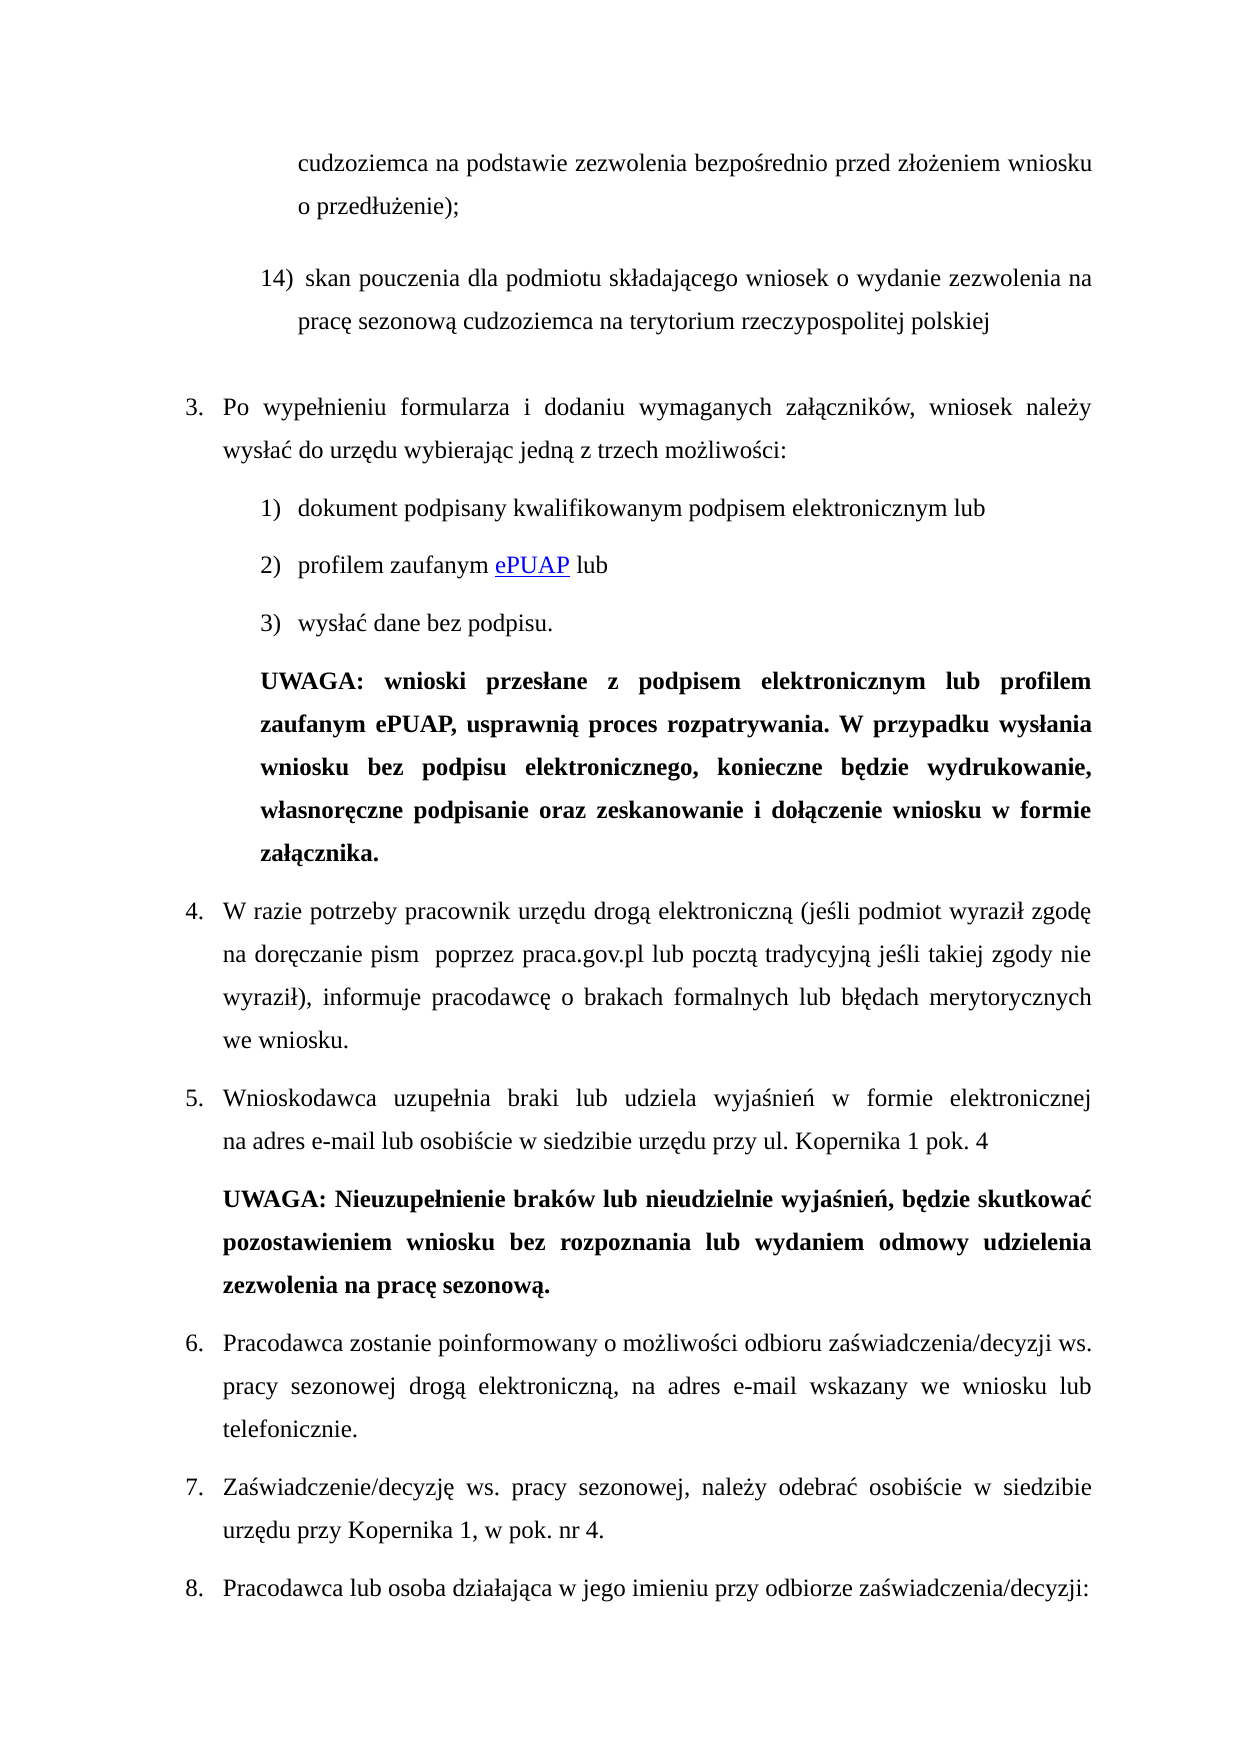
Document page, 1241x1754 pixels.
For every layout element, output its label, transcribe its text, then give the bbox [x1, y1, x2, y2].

list W razie potrzeby pracownik urzędu drogą elektroniczną (jeśli podmiot wyraził zgodę na doręczanie pism poprzez praca.gov.pl lub pocztą tradycyjną jeśli takiej zgody nie wyraził), informuje pracodawcę o brakach formalnych lub błędach merytorycznych we wniosku. [185, 896, 1093, 1054]
list profilem zaufanym ePUAP lub [260, 551, 1093, 579]
text UWAGA: Nieuzupełnienie braków lub nieudzielnie wyjaśnień, będzie skutkować pozostawieniem wniosku bez rozpoznania lub wydaniem odmowy udzielenia zezwolenia na pracę sezonową. [223, 1184, 1093, 1299]
list Wnioskodawca uzupełnia braki lub udziela wyjaśnień w formie elektronicznej na adres e-mail lub osobiście w siedzibie urzędu przy ul. Kopernika 1 pok. 4 [185, 1083, 1093, 1155]
list Po wypełnieniu formularza i dodaniu wymaganych załączników, wniosek należy wysłać do urzędu wybierając jedną z trzech możliwości: [185, 392, 1093, 464]
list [260, 148, 1093, 219]
text UWAGA: wnioski przesłane z podpisem elektronicznym lub profilem zaufanym ePUAP, usprawnią proces rozpatrywania. W przypadku wysłania wniosku bez podpisu elektronicznego, konieczne będzie wydrukowanie, własnoręczne podpisanie oraz zeskanowanie i dołączenie wniosku w formie załącznika. [260, 666, 1093, 867]
list wysłać dane bez podpisu. [260, 608, 1093, 637]
list Zaświadczenie/decyzję ws. pracy sezonowej, należy odebrać osobiście w siedzibie urzędu przy Kopernika 1, w pok. nr 4. [185, 1472, 1093, 1544]
list Pracodawca lub osoba działająca w jego imieniu przy odbiorze zaświadczenia/decyzji: [185, 1573, 1093, 1602]
list dokument podpisany kwalifikowanym podpisem elektronicznym lub [260, 493, 1093, 522]
list Pracodawca zostanie poinformowany o możliwości odbioru zaświadczenia/decyzji ws. pracy sezonowej drogą elektroniczną, na adres e-mail wskazany we wniosku lub telefonicznie. [185, 1328, 1093, 1443]
list skan pouczenia dla podmiotu składającego wniosek o wydanie zezwolenia na pracę sezonową cudzoziemca na terytorium rzeczypospolitej polskiej [260, 263, 1093, 334]
